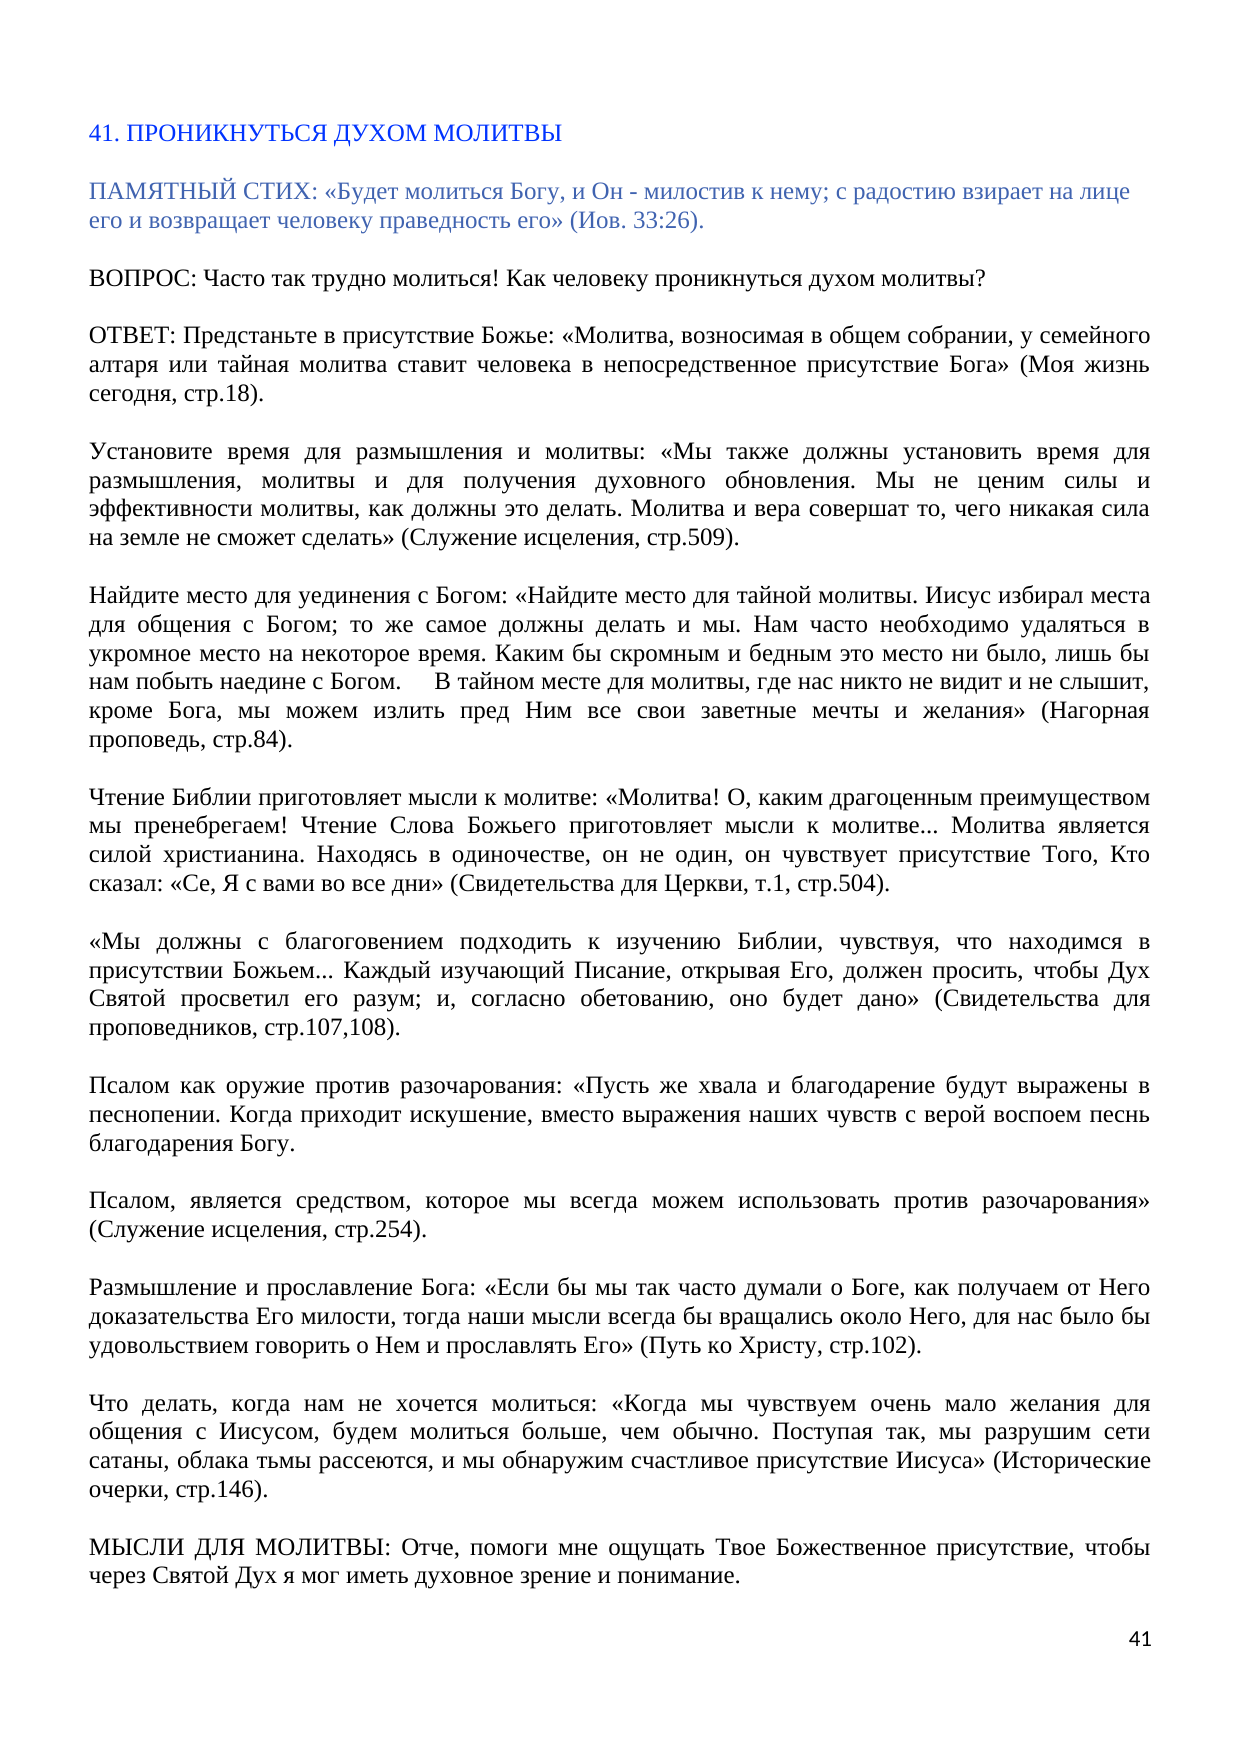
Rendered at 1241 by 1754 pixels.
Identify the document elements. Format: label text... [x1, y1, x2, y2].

text Установите время для размышления и молитвы: «Мы также должны установить время для размышления, молитвы и для получения духовного обновления. Мы не ценим силы и эффективности молитвы, как должны это делать. Молитва и вера совершат то, чего никакая сила на земле не сможет сделать» (Служение исцеления, стр.509). [89, 436, 1152, 551]
text Чтение Библии приготовляет мысли к молитве: «Молитва! О, каким драгоценным преимуществом мы пренебрегаем! Чтение Слова Божьего приготовляет мысли к молитве... Молитва является силой христианина. Находясь в одиночестве, он не один, он чувствует присутствие Того, Кто сказал: «Се, Я с вами во все дни» (Свидетельства для Церкви, т.1, стр.504). [89, 782, 1152, 897]
text ВОПРОС: Часто так трудно молиться! Как человеку проникнуться духом молитвы? [89, 263, 1152, 291]
text «Мы должны с благоговением подходить к изучению Библии, чувствуя, что находимся в присутствии Божьем... Каждый изучающий Писание, открывая Его, должен просить, чтобы Дух Святой просветил его разум; и, согласно обетованию, оно будет дано» (Свидетельства для проповедников, стр.107,108). [89, 926, 1152, 1041]
text Псалом как оружие против разочарования: «Пусть же хвала и благодарение будут выражены в песнопении. Когда приходит искушение, вместо выражения наших чувств с верой воспоем песнь благодарения Богу. [89, 1070, 1152, 1156]
text Найдите место для уединения с Богом: «Найдите место для тайной молитвы. Иисус избирал места для общения с Богом; то же самое должны делать и мы. Нам часто необходимо удаляться в укромное место на некоторое время. Каким бы скромным и бедным это место ни было, лишь бы нам побыть наедине с Богом. В тайном месте для молитвы, где нас никто не видит и не слышит, кроме Бога, мы можем излить пред Ним все свои заветные мечты и желания» (Нагорная проповедь, стр.84). [89, 580, 1152, 753]
text ПАМЯТНЫЙ СТИХ: «Будет молиться Богу, и Он - милостив к нему; с радостию взирает на лице его и возвращает человеку праведность его» (Иов. 33:26). [89, 176, 1152, 233]
text ОТВЕТ: Предстаньте в присутствие Божье: «Молитва, возносимая в общем собрании, у семейного алтаря или тайная молитва ставит человека в непосредственное присутствие Бога» (Моя жизнь сегодня, стр.18). [89, 321, 1152, 407]
text Что делать, когда нам не хочется молиться: «Когда мы чувствуем очень мало желания для общения с Иисусом, будем молиться больше, чем обычно. Поступая так, мы разрушим сети сатаны, облака тьмы рассеются, и мы обнаружим счастливое присутствие Иисуса» (Исторические очерки, стр.146). [89, 1388, 1152, 1503]
text 41. ПРОНИКНУТЬСЯ ДУХОМ МОЛИТВЫ [89, 118, 1152, 147]
text Псалом, является средством, которое мы всегда можем использовать против разочарования» (Служение исцеления, стр.254). [89, 1186, 1152, 1243]
text Размышление и прославление Бога: «Если бы мы так часто думали о Боге, как получаем от Него доказательства Его милости, тогда наши мысли всегда бы вращались около Него, для нас было бы удовольствием говорить о Нем и прославлять Его» (Путь ко Христу, стр.102). [89, 1272, 1152, 1358]
text МЫСЛИ ДЛЯ МОЛИТВЫ: Отче, помоги мне ощущать Твое Божественное присутствие, чтобы через Святой Дух я мог иметь духовное зрение и понимание. [89, 1532, 1152, 1589]
